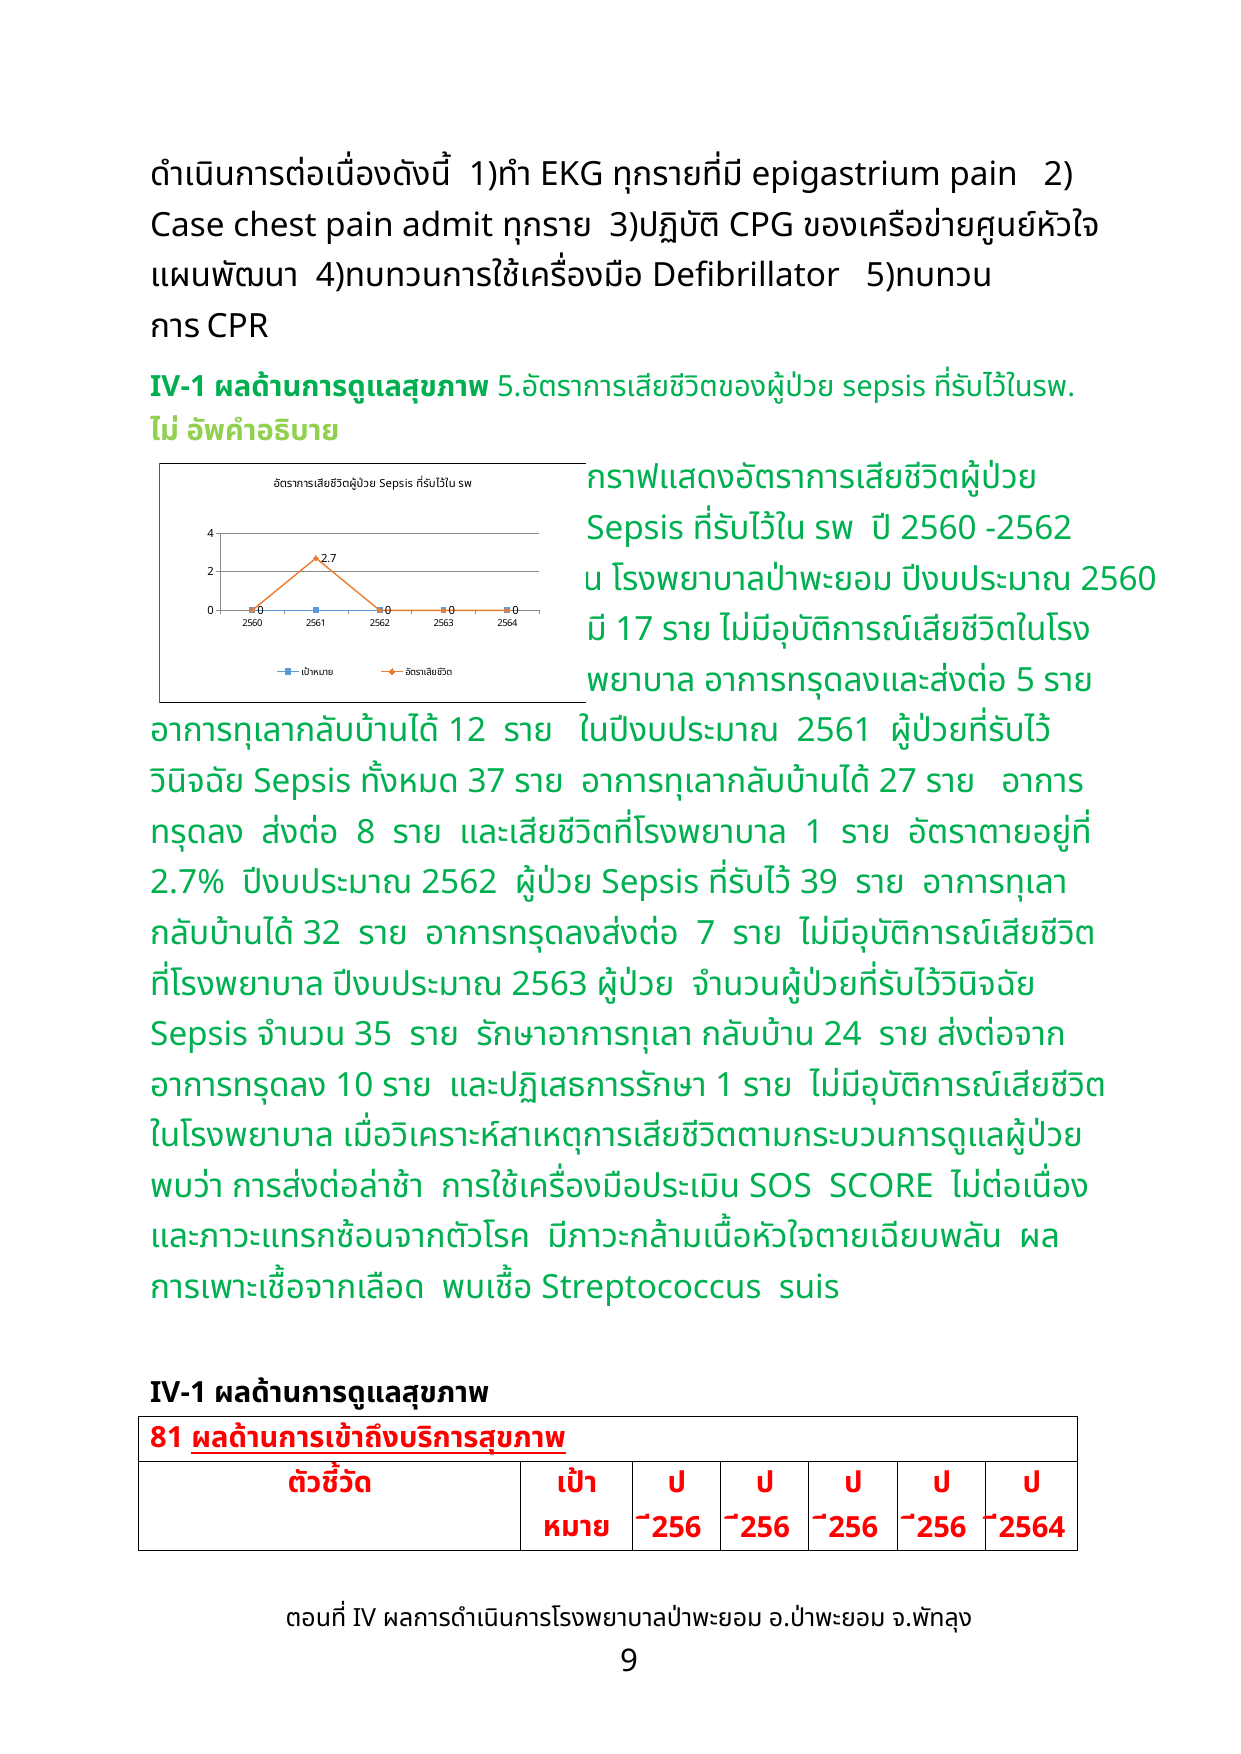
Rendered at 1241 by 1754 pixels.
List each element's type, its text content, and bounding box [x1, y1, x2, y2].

text IV-1 ผลด้านการดูแลสุขภาพ 5.อัตราการเสียชีวิตของผู้ป่วย sepsis ที่รับไว้ในรพ. ไม่ อัพคำอธิบาย [150, 365, 1107, 453]
table_cell ปี2563 [898, 1462, 985, 1550]
table_header 81 ผลด้านการเข้าถึงบริการสุขภาพ [139, 1417, 1077, 1461]
table_cell ปี2564 [986, 1462, 1077, 1550]
table_cell ปี2562 [809, 1462, 897, 1550]
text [150, 150, 1107, 352]
table_cell ปี2560 [633, 1462, 720, 1550]
text กราฟแสดงอัตราการเสียชีวิตผู้ป่วย Sepsis ที่รับไว้ใน รพ ปี 2560 -2562 ผู้ป่วย Sepsis ที่รับไว้รักษาใน โรงพยาบาลป่าพะยอม ปีงบประมาณ 2560 มี 17 ราย ไม่มีอุบัติการณ์เสียชีวิตในโรงพยาบาล อาการทรุดลงและส่งต่อ 5 ราย อาการทุเลากลับบ้านได้ 12 ราย ในปีงบประมาณ 2561 ผู้ป่วยที่รับไว้วินิจฉัย Sepsis ทั้งหมด 37 ราย อาการทุเลากลับบ้านได้ 27 ราย อาการทรุดลง ส่งต่อ 8 ราย และเสียชีวิตที่โรงพยาบาล 1 ราย อัตราตายอยู่ที่ 2.7% ปีงบประมาณ 2562 ผู้ป่วย Sepsis ที่รับไว้ 39 ราย อาการทุเลากลับบ้านได้ 32 ราย อาการทรุดลงส่งต่อ 7 ราย ไม่มีอุบัติการณ์เสียชีวิตที่โรงพยาบาล ปีงบประมาณ 2563 ผู้ป่วย จำนวนผู้ป่วยที่รับไว้วินิจฉัย Sepsis จำนวน 35 ราย รักษาอาการทุเลา กลับบ้าน 24 ราย ส่งต่อจากอาการทรุดลง 10 ราย และปฏิเสธการรักษา 1 ราย ไม่มีอุบัติการณ์เสียชีวิตในโรงพยาบาล เมื่อวิเคราะห์สาเหตุการเสียชีวิตตามกระบวนการดูแลผู้ป่วย พบว่า การส่งต่อล่าช้า การใช้เครื่องมือประเมิน SOS SCORE ไม่ต่อเนื่อง และภาวะแทรกซ้อนจากตัวโรค มีภาวะกล้ามเนื้อหัวใจตายเฉียบพลัน ผลการเพาะเชื้อจากเลือด พบเชื้อ Streptococcus suis [150, 453, 1107, 1313]
table_cell ตัวชี้วัด [139, 1462, 520, 1550]
table_cell เป้าหมาย [521, 1462, 632, 1550]
text IV-1 ผลด้านการดูแลสุขภาพ [150, 1371, 1107, 1416]
table_cell ปี2561 [721, 1462, 808, 1550]
